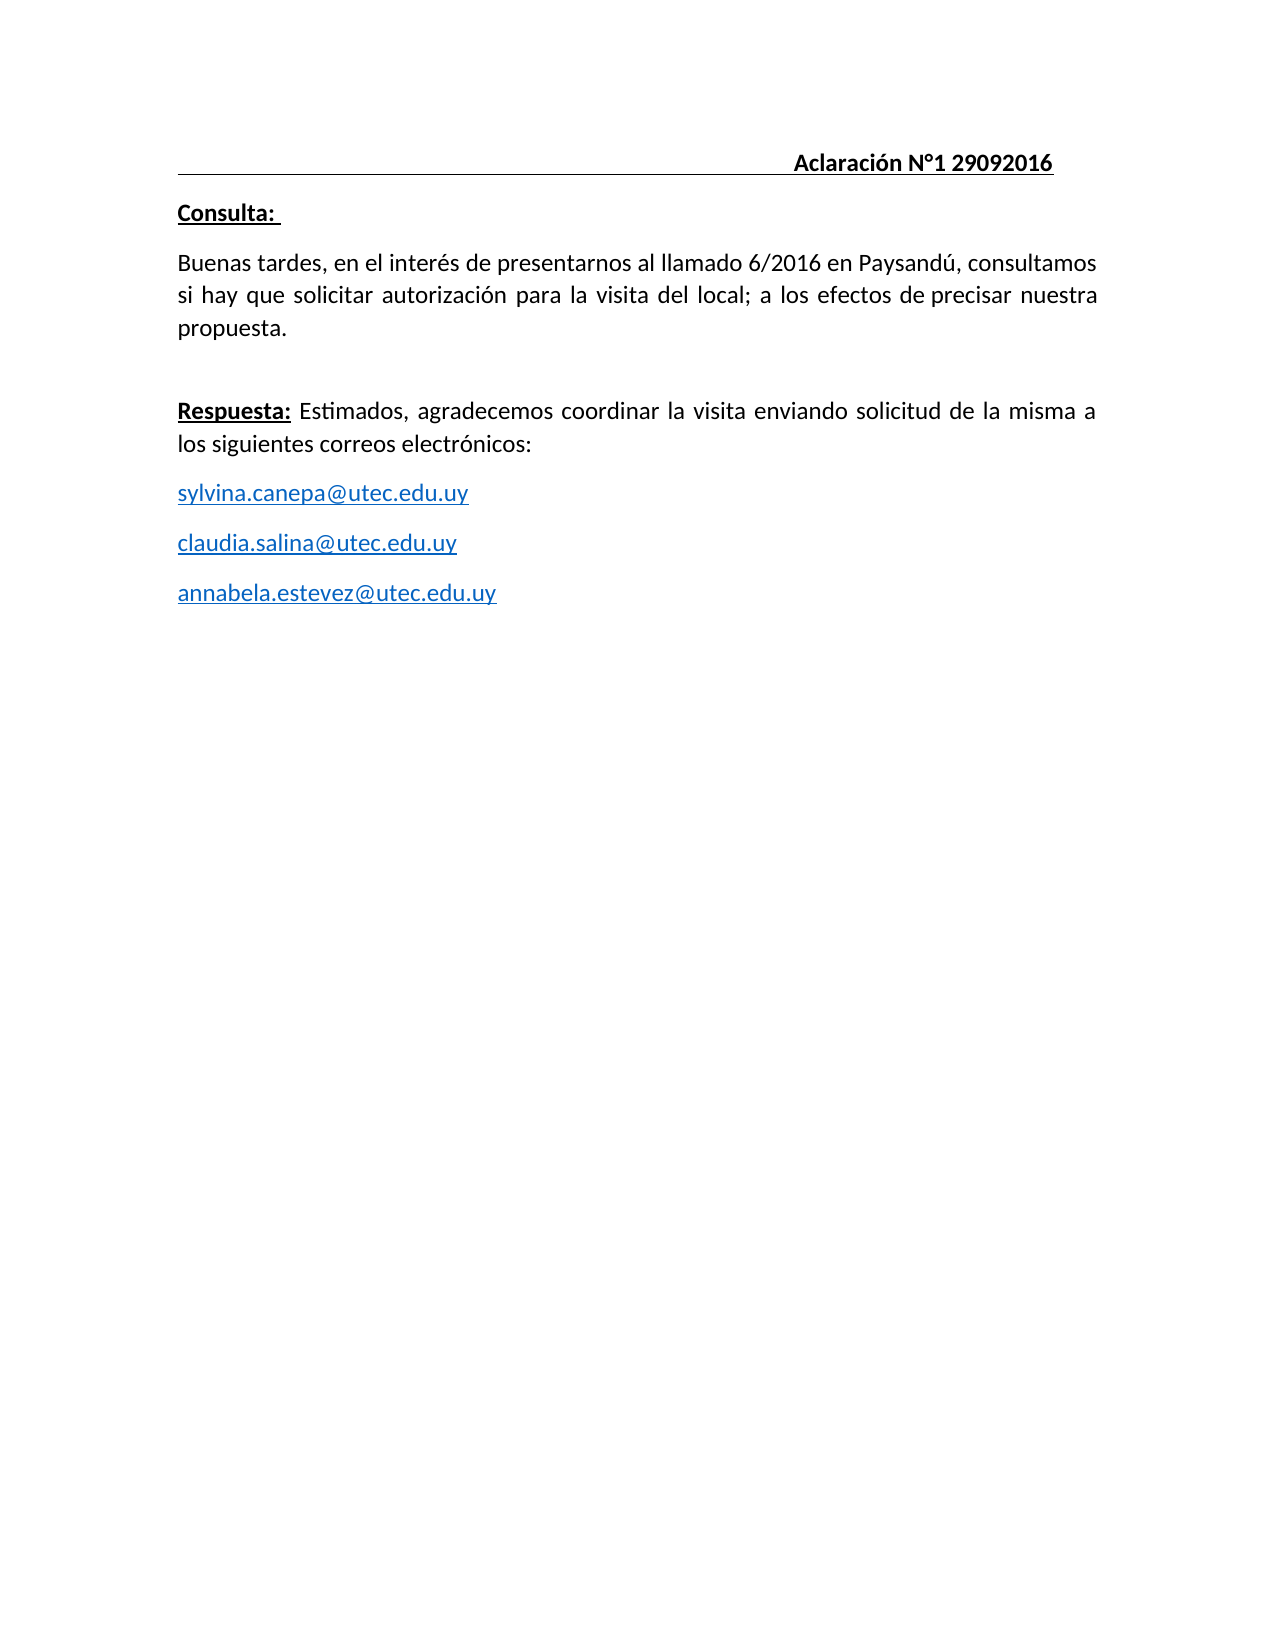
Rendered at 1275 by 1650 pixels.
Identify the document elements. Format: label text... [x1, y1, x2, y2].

text Consulta: [177, 197, 1098, 228]
text sylvina.canepa@utec.edu.uy [177, 478, 1098, 508]
text claudia.salina@utec.edu.uy [177, 527, 1098, 558]
text Buenas tardes, en el interés de presentarnos al llamado 6/2016 en Paysandú, consultamos si hay que solicitar autorización para la visita del local; a los efectos de precisar nuestra propuesta. [177, 247, 1098, 343]
text Respuesta: Estimados, agradecemos coordinar la visita enviando solicitud de la misma a los siguientes correos electrónicos: [177, 395, 1098, 458]
text annabela.estevez@utec.edu.uy [177, 577, 1098, 607]
text Aclaración N°1 29092016 [177, 148, 1098, 178]
